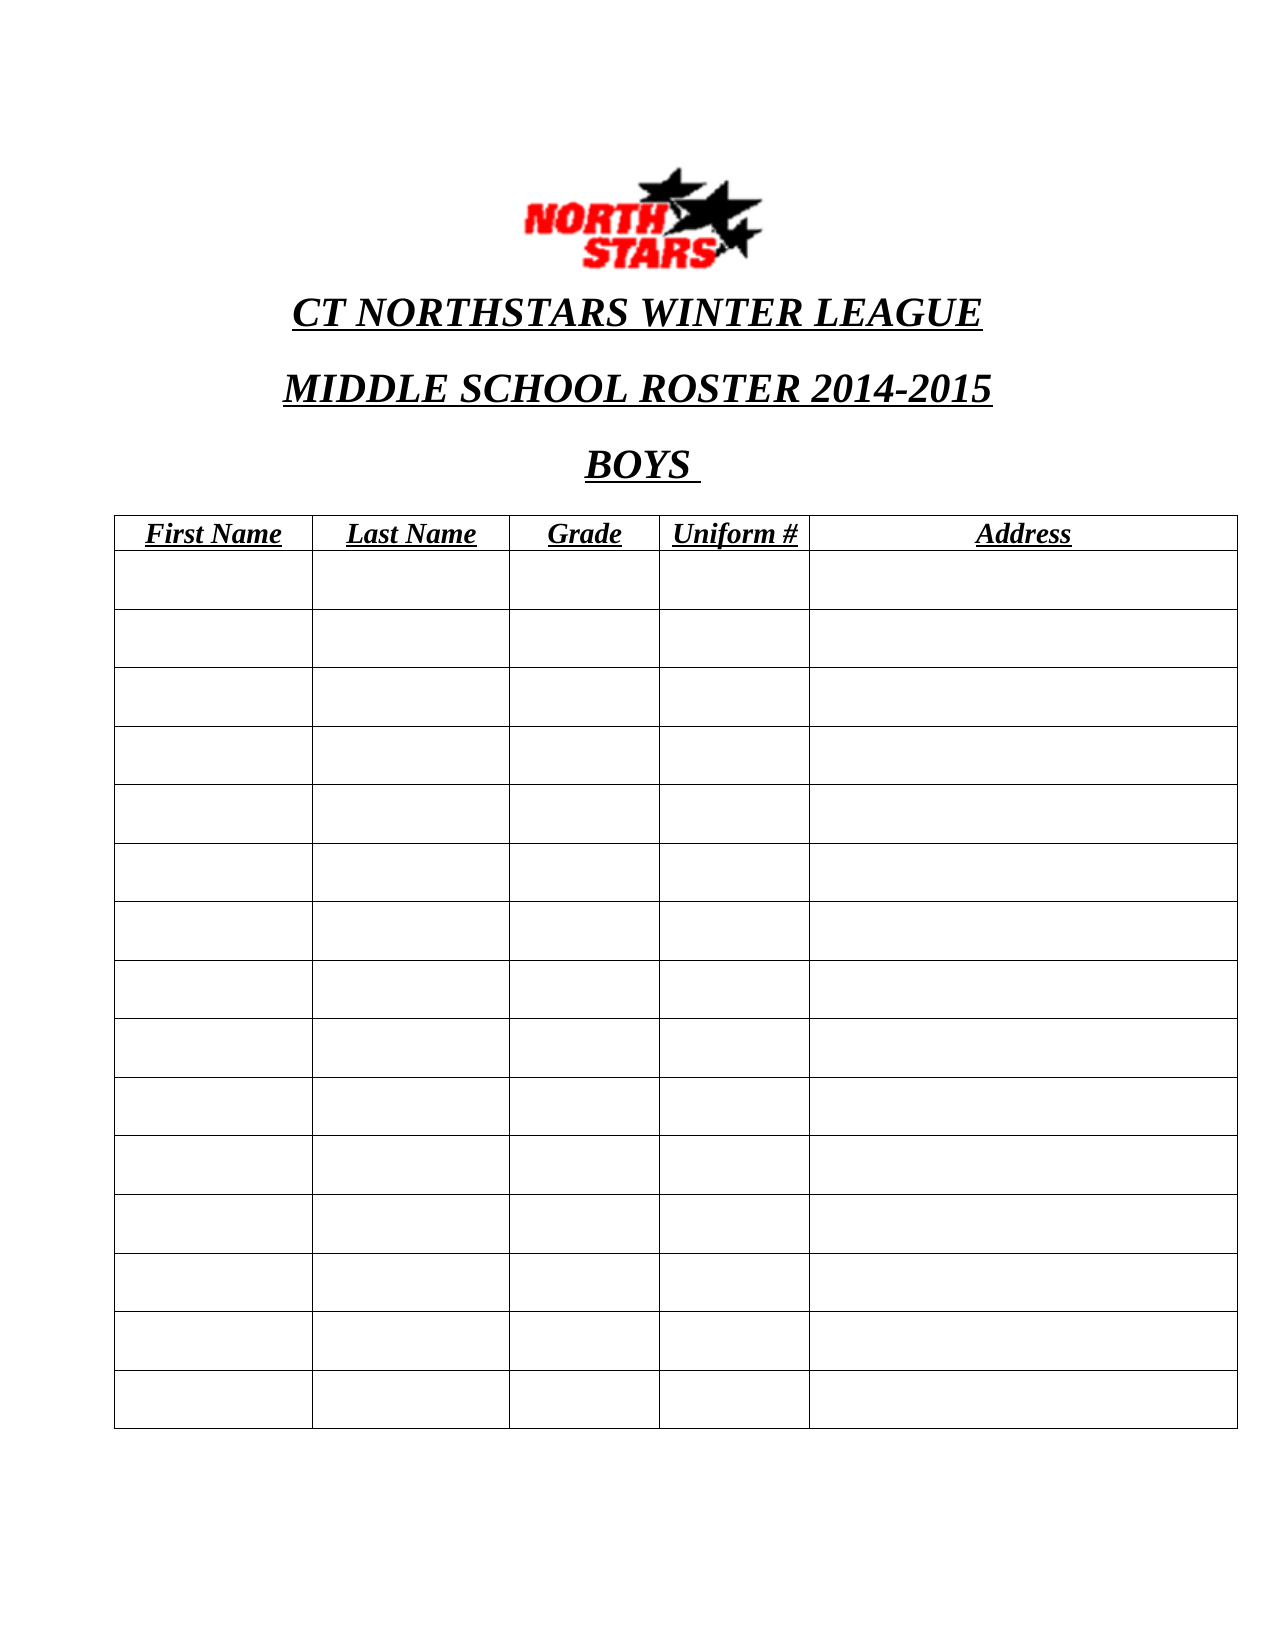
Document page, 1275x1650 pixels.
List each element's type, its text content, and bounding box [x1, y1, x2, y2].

table_cell [313, 551, 509, 608]
table_cell [660, 1136, 809, 1194]
table_cell [313, 1312, 509, 1369]
table_cell [115, 961, 312, 1018]
table_cell [313, 785, 509, 843]
table_cell [660, 1254, 809, 1311]
table_header Last Name [313, 516, 509, 550]
table_cell [313, 961, 509, 1018]
table_cell [510, 1371, 659, 1428]
table_cell [313, 844, 509, 901]
table_cell [510, 961, 659, 1018]
table_cell [810, 785, 1237, 843]
table_cell [115, 1312, 312, 1369]
table_cell [510, 727, 659, 784]
table_cell [510, 1136, 659, 1194]
table_cell [115, 551, 312, 608]
table_cell [313, 1371, 509, 1428]
table_cell [510, 844, 659, 901]
table_cell [313, 1019, 509, 1077]
table_cell [510, 610, 659, 667]
table_cell [510, 1254, 659, 1311]
table_cell [510, 551, 659, 608]
table_cell [313, 668, 509, 726]
table_cell [660, 1371, 809, 1428]
table_cell [510, 1078, 659, 1135]
table_header Uniform # [660, 516, 809, 550]
table_cell [115, 727, 312, 784]
table_cell [510, 785, 659, 843]
table_cell [115, 1254, 312, 1311]
picture [500, 150, 775, 288]
table_cell [510, 1312, 659, 1369]
table_cell [660, 844, 809, 901]
table_cell [115, 1078, 312, 1135]
table_cell [313, 727, 509, 784]
table_cell [313, 1254, 509, 1311]
table_cell [115, 668, 312, 726]
table_cell [660, 1019, 809, 1077]
table_cell [810, 844, 1237, 901]
table_cell [115, 1136, 312, 1194]
table_cell [660, 785, 809, 843]
table_cell [660, 610, 809, 667]
table_cell [115, 1019, 312, 1077]
table_cell [810, 961, 1237, 1018]
table_cell [313, 902, 509, 960]
table_cell [810, 902, 1237, 960]
text CT NORTHSTARS WINTER LEAGUE [150, 287, 1125, 335]
table_cell [660, 1312, 809, 1369]
table_cell [660, 668, 809, 726]
table_cell [510, 1195, 659, 1252]
table_cell [510, 902, 659, 960]
table_cell [115, 1195, 312, 1252]
table_cell [660, 1078, 809, 1135]
text MIDDLE SCHOOL ROSTER 2014-2015 [150, 363, 1125, 411]
table_cell [660, 902, 809, 960]
table_cell [313, 1195, 509, 1252]
table_cell [810, 1019, 1237, 1077]
table_header Grade [510, 516, 659, 550]
table_cell [313, 1136, 509, 1194]
table_cell [810, 610, 1237, 667]
table_cell [115, 902, 312, 960]
table_cell [810, 668, 1237, 726]
table_cell [810, 1254, 1237, 1311]
table_cell [810, 551, 1237, 608]
table_cell [115, 610, 312, 667]
table_cell [810, 1371, 1237, 1428]
table_cell [810, 1136, 1237, 1194]
table_cell [810, 1078, 1237, 1135]
table_cell [660, 551, 809, 608]
table_cell [510, 1019, 659, 1077]
table_cell [660, 961, 809, 1018]
table_cell [115, 785, 312, 843]
table_cell [810, 1195, 1237, 1252]
table_cell [510, 668, 659, 726]
table_header First Name [115, 516, 312, 550]
table_cell [115, 844, 312, 901]
table_cell [810, 1312, 1237, 1369]
table_cell [660, 727, 809, 784]
table_cell [313, 1078, 509, 1135]
table_cell [660, 1195, 809, 1252]
table_header Address [810, 516, 1237, 550]
table_cell [313, 610, 509, 667]
table_cell [115, 1371, 312, 1428]
text BOYS [150, 439, 1125, 487]
table_cell [810, 727, 1237, 784]
